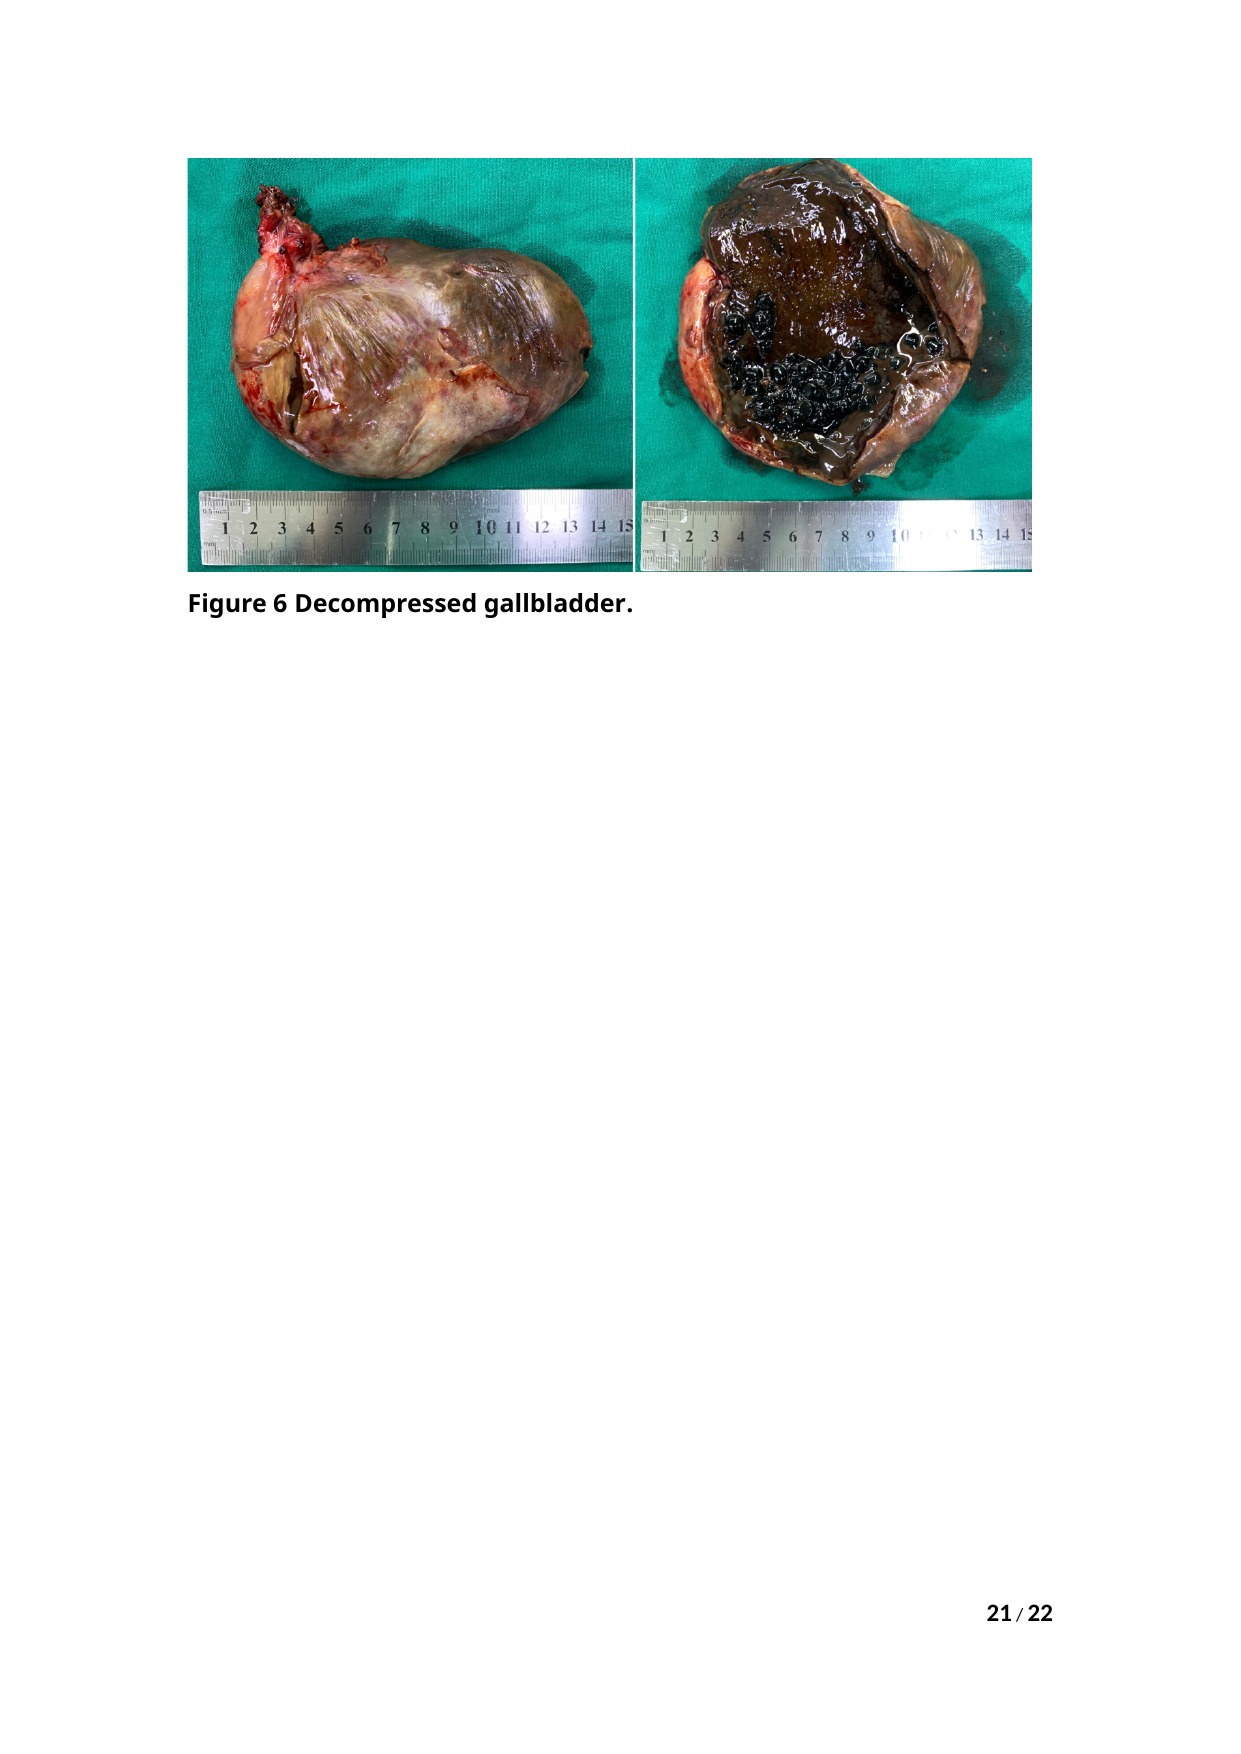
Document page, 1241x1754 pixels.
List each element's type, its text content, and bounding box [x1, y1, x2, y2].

picture [187, 158, 1032, 572]
text Figure 6 Decompressed gallbladder. [187, 585, 1053, 619]
